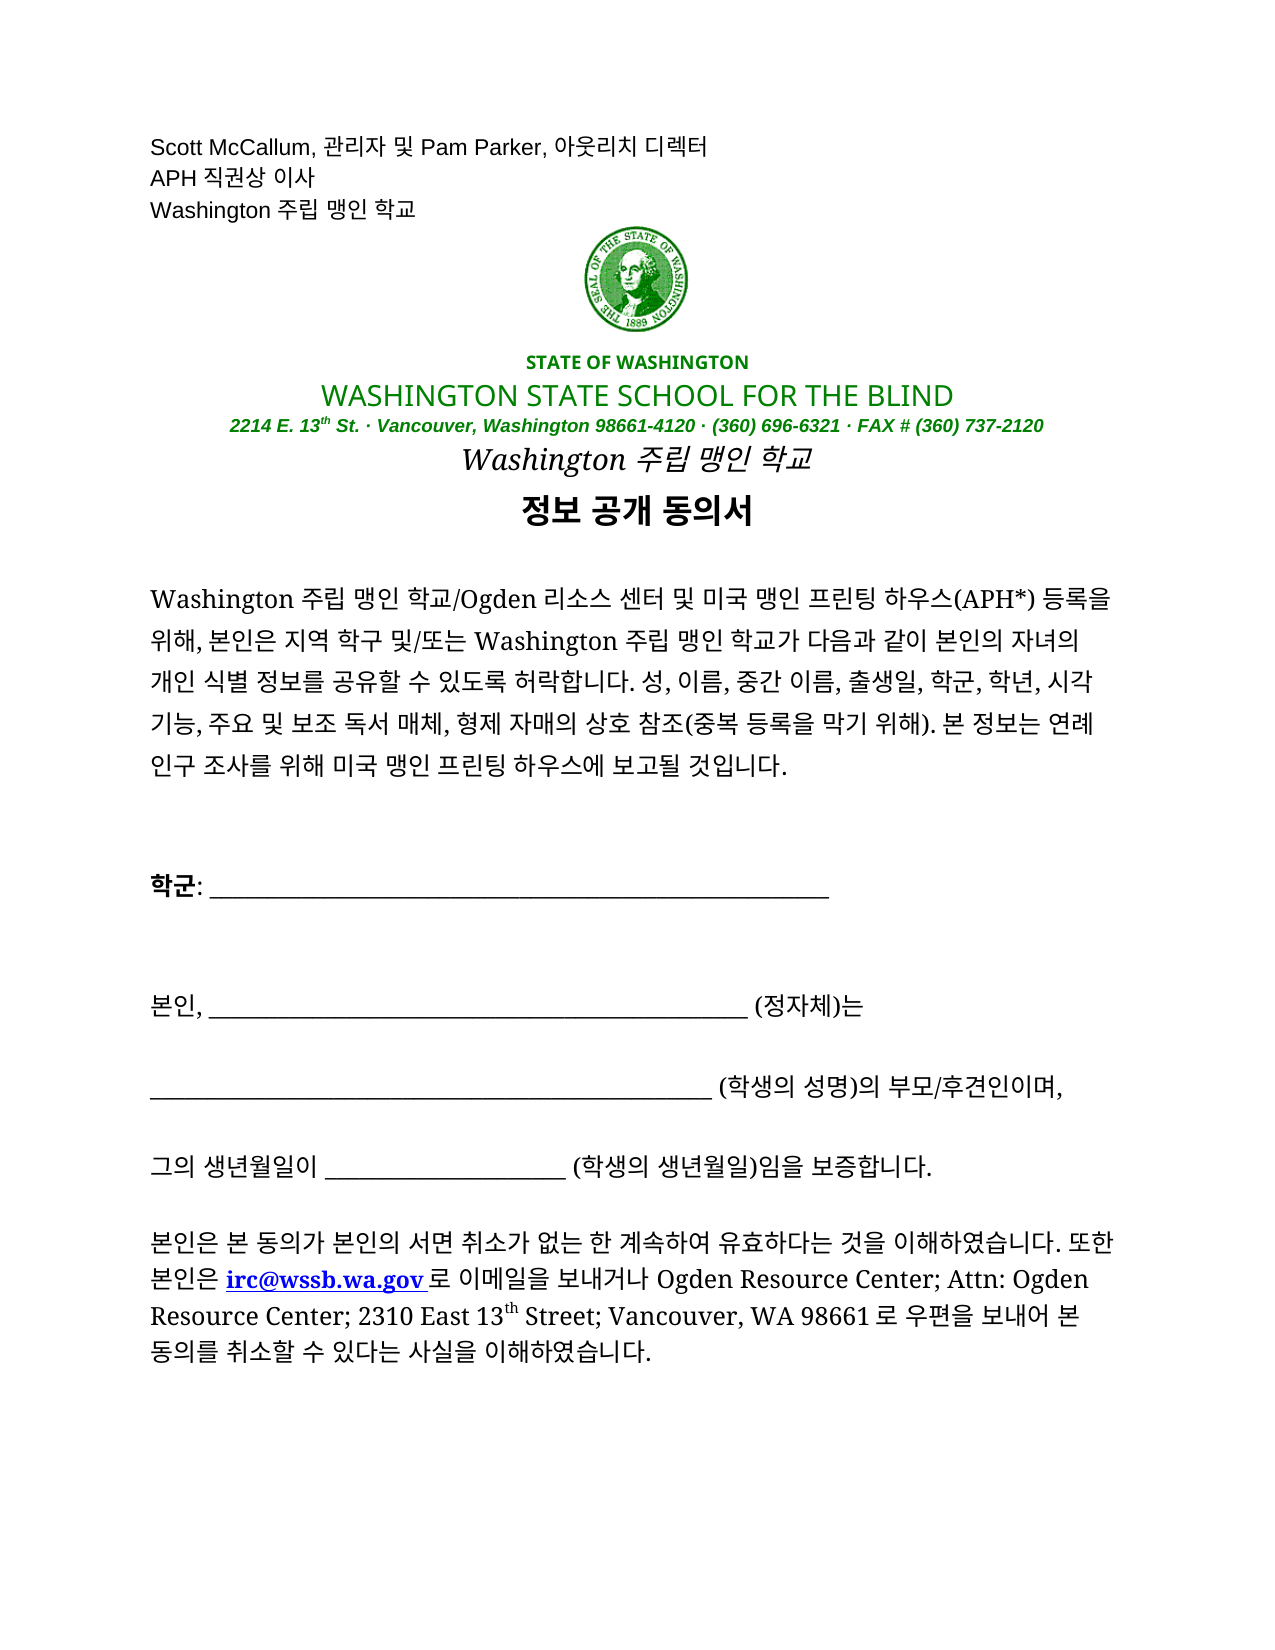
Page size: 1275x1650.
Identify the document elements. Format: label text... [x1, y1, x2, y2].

text 학군: ______________________________________________________ [150, 866, 1125, 902]
text APH 직권상 이사 [150, 162, 1125, 193]
text Washington 주립 맹인 학교 [150, 436, 1125, 478]
picture [582, 224, 693, 336]
text 정보 공개 동의서 [150, 485, 1125, 533]
text _________________________________________________ (학생의 성명)의 부모/후견인이며, [150, 1067, 1125, 1103]
text STATE OF WASHINGTON [150, 349, 1125, 375]
text 2214 E. 13th St. · Vancouver, Washington 98661-4120 · (360) 696-6321 · FAX # (360) 737-2120 [150, 414, 1125, 436]
text 본인은 본 동의가 본인의 서면 취소가 없는 한 계속하여 유효하다는 것을 이해하였습니다. 또한 본인은 irc@wssb.wa.gov로 이메일을 보내거나 Ogden Resource Center; Attn: Ogden Resource Center; 2310 East 13th Street; Vancouver, WA 98661로 우편을 보내어 본 동의를 취소할 수 있다는 사실을 이해하였습니다. [150, 1223, 1125, 1368]
text 그의 생년월일이 _____________________ (학생의 생년월일)임을 보증합니다. [150, 1148, 1125, 1184]
text Washington 주립 맹인 학교/Ogden 리소스 센터 및 미국 맹인 프린팅 하우스(APH*) 등록을 위해, 본인은 지역 학구 및/또는 Washington 주립 맹인 학교가 다음과 같이 본인의 자녀의 개인 식별 정보를 공유할 수 있도록 허락합니다. 성, 이름, 중간 이름, 출생일, 학군, 학년, 시각 기능, 주요 및 보조 독서 매체, 형제 자매의 상호 참조(중복 등록을 막기 위해). 본 정보는 연례 인구 조사를 위해 미국 맹인 프린팅 하우스에 보고될 것입니다. [150, 579, 1125, 782]
text Washington 주립 맹인 학교 [150, 193, 1125, 225]
text WASHINGTON STATE SCHOOL FOR THE BLIND [150, 375, 1125, 414]
text 본인, _______________________________________________ (정자체)는 [150, 986, 1125, 1022]
text Scott McCallum, 관리자 및 Pam Parker, 아웃리치 디렉터 [150, 130, 1125, 162]
